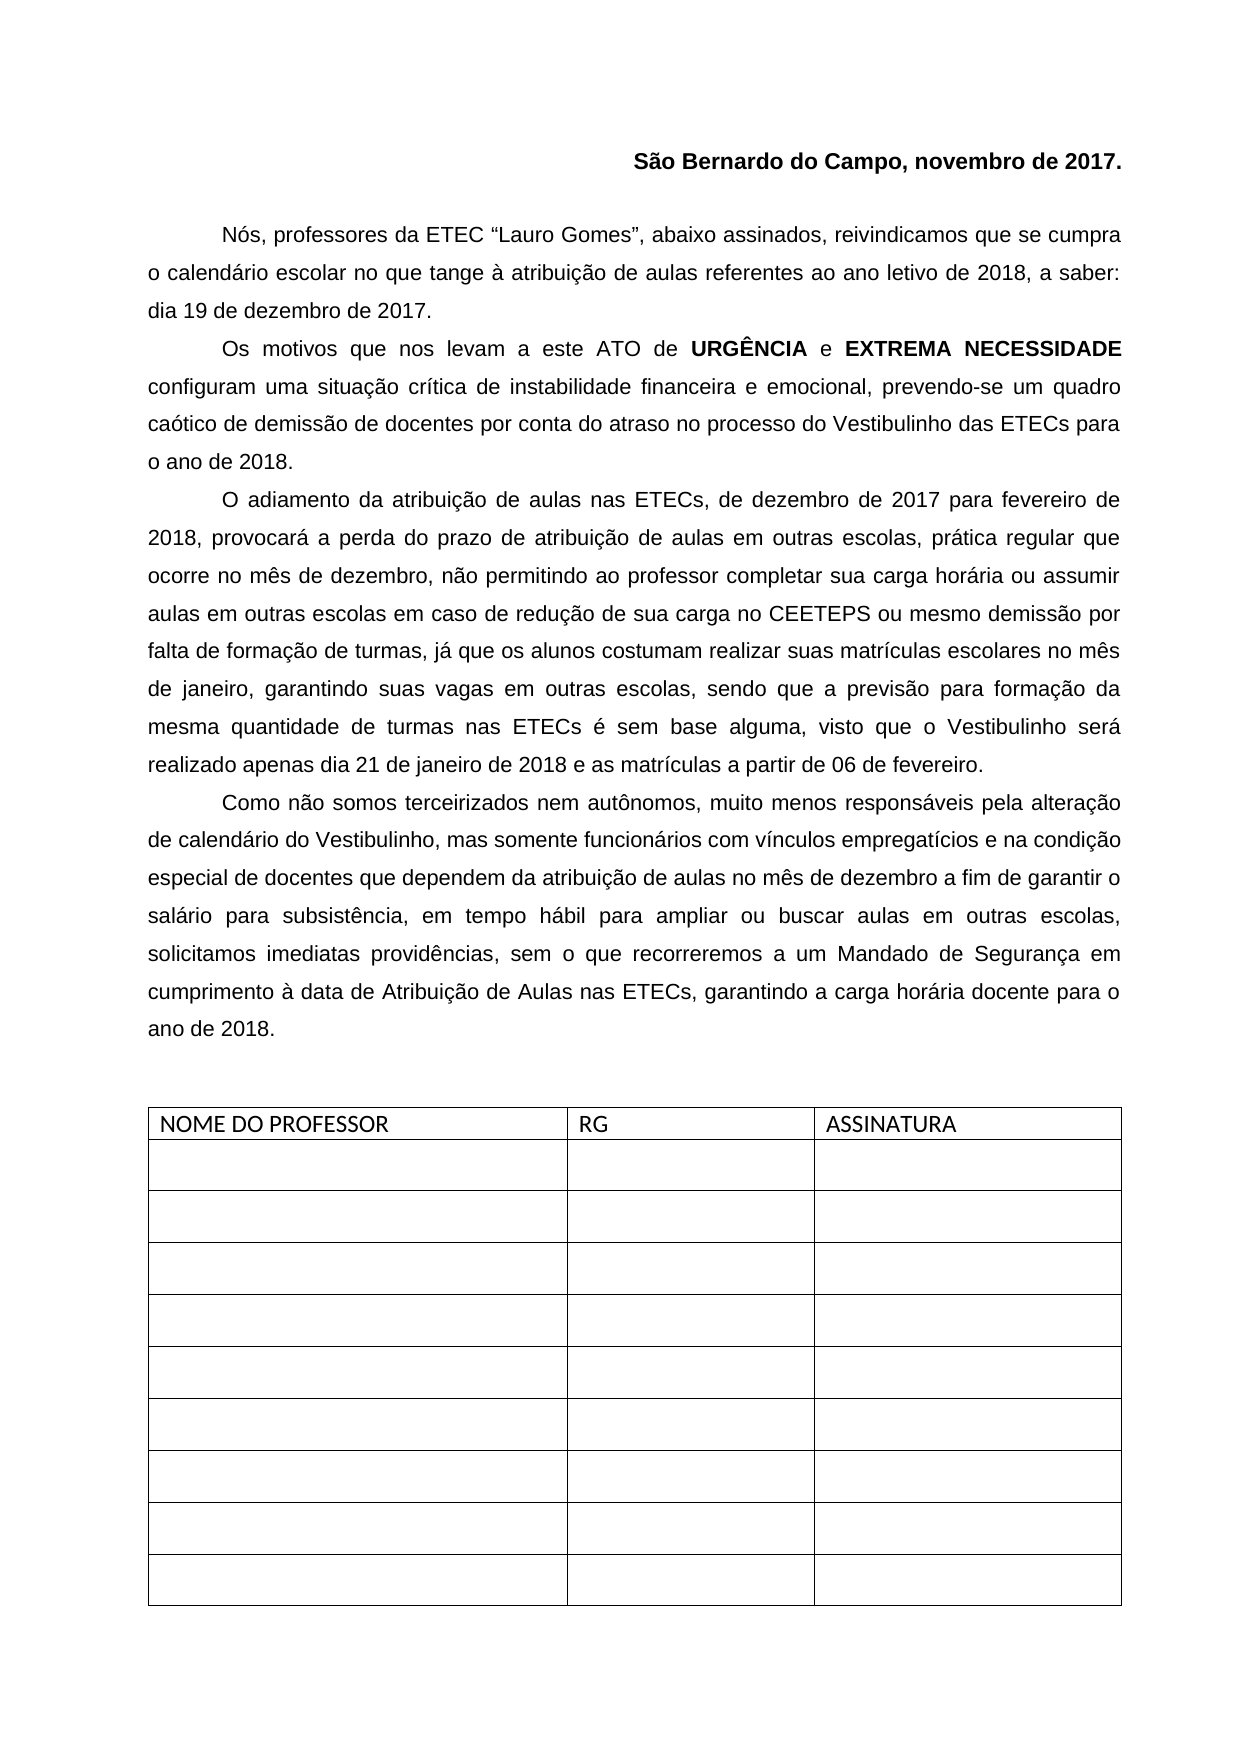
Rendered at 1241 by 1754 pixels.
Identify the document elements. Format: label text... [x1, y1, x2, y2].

table_cell [149, 1191, 567, 1242]
text Os motivos que nos levam a este ATO de URGÊNCIA e EXTREMA NECESSIDADE configuram uma situação crítica de instabilidade financeira e emocional, prevendo-se um quadro caótico de demissão de docentes por conta do atraso no processo do Vestibulinho das ETECs para o ano de 2018. [148, 336, 1122, 474]
table_cell [149, 1451, 567, 1502]
table_cell [815, 1503, 1121, 1553]
table_cell [815, 1191, 1121, 1242]
table_cell [568, 1295, 814, 1346]
table_cell [568, 1503, 814, 1553]
table_cell [815, 1295, 1121, 1346]
table_cell [815, 1140, 1121, 1190]
table_cell [815, 1555, 1121, 1605]
table_cell [815, 1243, 1121, 1294]
text Nós, professores da ETEC “Lauro Gomes”, abaixo assinados, reivindicamos que se cumpra o calendário escolar no que tange à atribuição de aulas referentes ao ano letivo de 2018, a saber: dia 19 de dezembro de 2017. [148, 222, 1122, 323]
table_cell [568, 1140, 814, 1190]
table_cell [568, 1399, 814, 1450]
table_cell [568, 1451, 814, 1502]
table_header ASSINATURA [815, 1108, 1121, 1138]
table_cell [568, 1555, 814, 1605]
text São Bernardo do Campo, novembro de 2017. [148, 148, 1122, 174]
table_header NOME DO PROFESSOR [149, 1108, 567, 1138]
table_cell [149, 1555, 567, 1605]
text Como não somos terceirizados nem autônomos, muito menos responsáveis pela alteração de calendário do Vestibulinho, mas somente funcionários com vínculos empregatícios e na condição especial de docentes que dependem da atribuição de aulas no mês de dezembro a fim de garantir o salário para subsistência, em tempo hábil para ampliar ou buscar aulas em outras escolas, solicitamos imediatas providências, sem o que recorreremos a um Mandado de Segurança em cumprimento à data de Atribuição de Aulas nas ETECs, garantindo a carga horária docente para o ano de 2018. [148, 789, 1122, 1042]
table_cell [815, 1451, 1121, 1502]
table_cell [149, 1347, 567, 1398]
table_cell [815, 1399, 1121, 1450]
table_cell [149, 1295, 567, 1346]
table_cell [149, 1140, 567, 1190]
table_cell [568, 1243, 814, 1294]
table_cell [568, 1191, 814, 1242]
table_cell [149, 1243, 567, 1294]
table_cell [568, 1347, 814, 1398]
table_cell [149, 1503, 567, 1553]
text O adiamento da atribuição de aulas nas ETECs, de dezembro de 2017 para fevereiro de 2018, provocará a perda do prazo de atribuição de aulas em outras escolas, prática regular que ocorre no mês de dezembro, não permitindo ao professor completar sua carga horária ou assumir aulas em outras escolas em caso de redução de sua carga no CEETEPS ou mesmo demissão por falta de formação de turmas, já que os alunos costumam realizar suas matrículas escolares no mês de janeiro, garantindo suas vagas em outras escolas, sendo que a previsão para formação da mesma quantidade de turmas nas ETECs é sem base alguma, visto que o Vestibulinho será realizado apenas dia 21 de janeiro de 2018 e as matrículas a partir de 06 de fevereiro. [148, 487, 1122, 777]
table_header RG [568, 1108, 814, 1138]
table_cell [815, 1347, 1121, 1398]
table_cell [149, 1399, 567, 1450]
